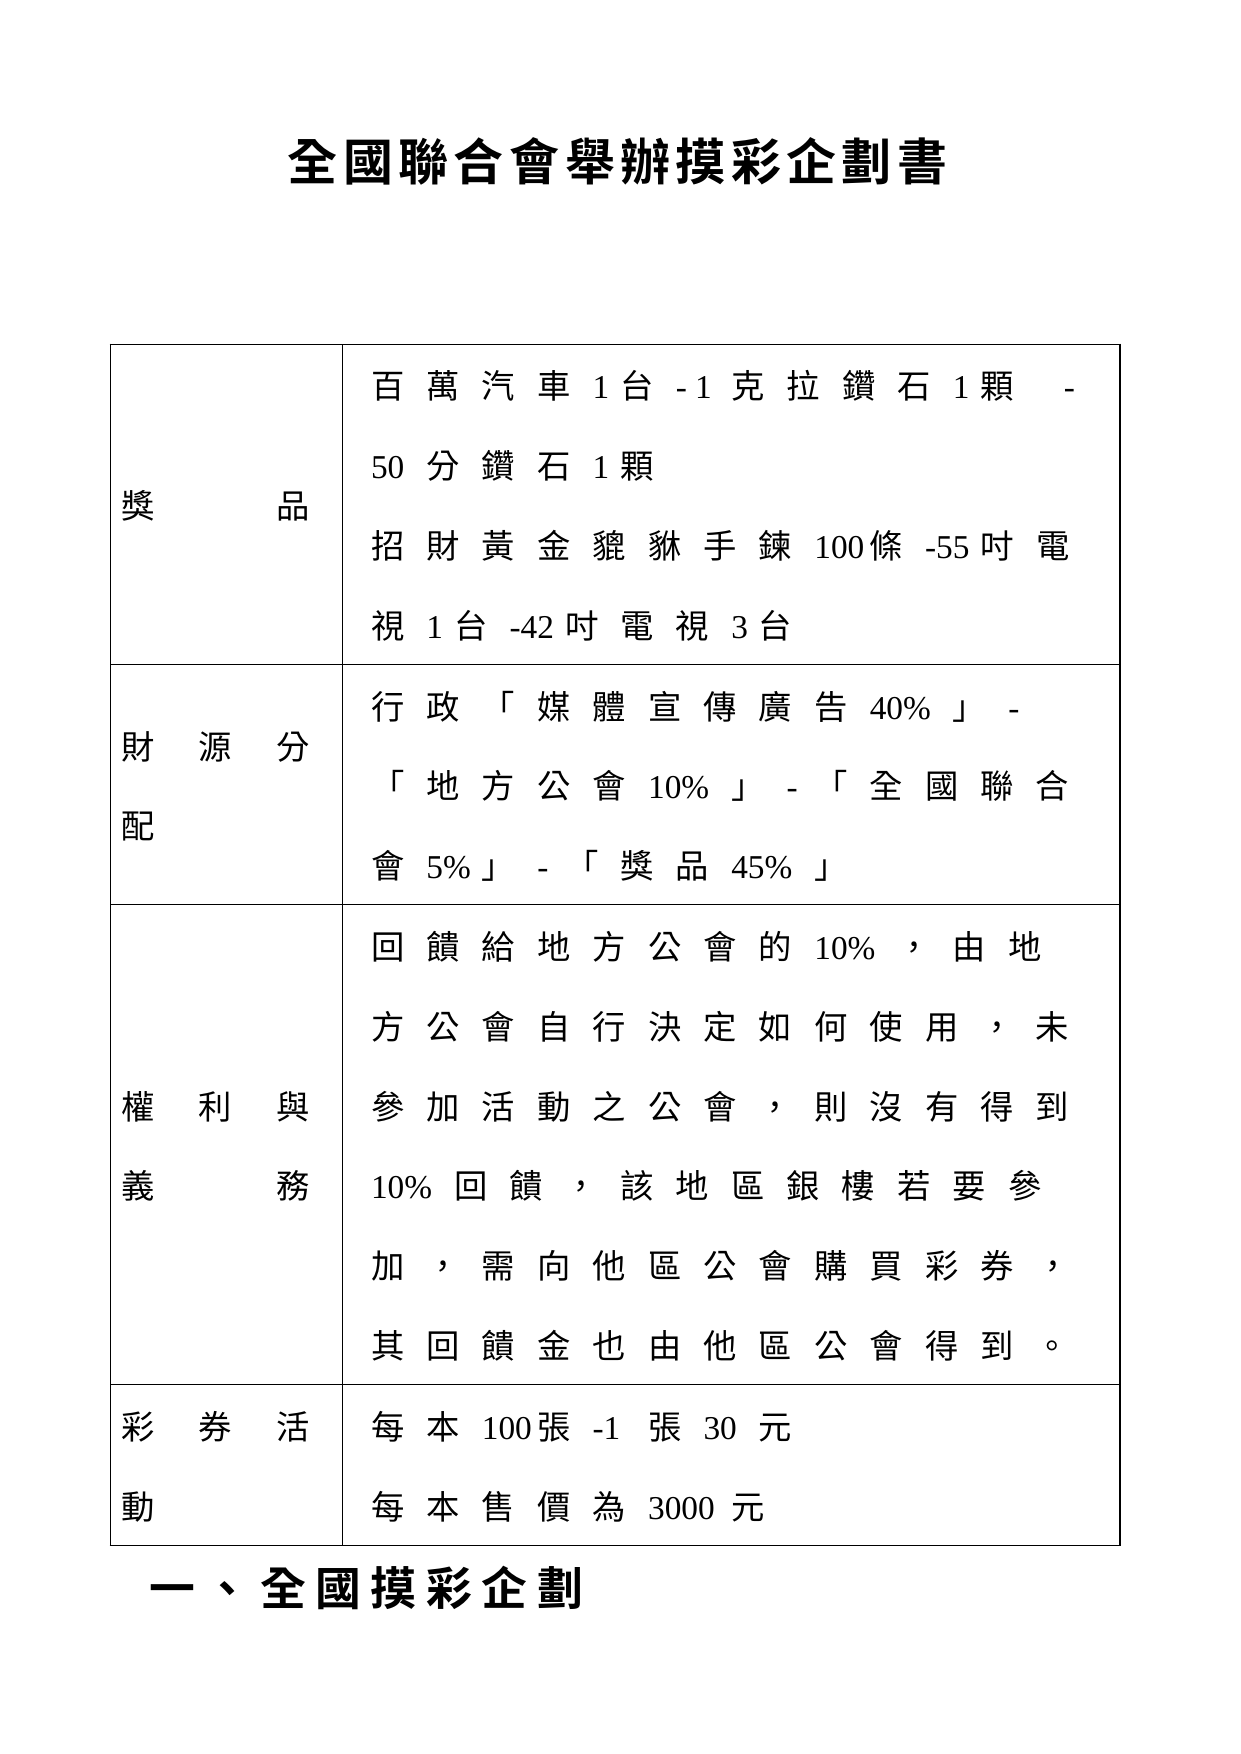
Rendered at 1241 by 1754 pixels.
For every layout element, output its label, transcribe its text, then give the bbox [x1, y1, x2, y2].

table_cell 行政「媒體宣傳廣告40%」-「地方公會10%」-「全國聯合會5%」-「獎品45%」 [343, 665, 1119, 904]
table_cell 每本100張-1張30元 每本售價為3000元 [343, 1385, 1119, 1544]
table_cell 財源分配 [111, 665, 342, 904]
text 全國聯合會舉辦摸彩企劃書 [121, 119, 1119, 199]
table_cell 彩券活動 [111, 1385, 342, 1544]
table_cell 權利與義務 [111, 905, 342, 1384]
table_header 百萬汽車1台- 1克拉鑽石1顆 - 50分鑽石1顆 招財黃金貔貅手鍊100條-55吋電視1台-42吋電視3台 [343, 345, 1119, 664]
table_header 獎 品 [111, 345, 342, 664]
table_cell 回饋給地方公會的10%，由地方公會自行決定如何使用，未參加活動之公會，則沒有得到10%回饋，該地區銀樓若要參加，需向他區公會購買彩券，其回饋金也由他區公會得到。 [343, 905, 1119, 1384]
text 一、全國摸彩企劃 [122, 1546, 1119, 1625]
